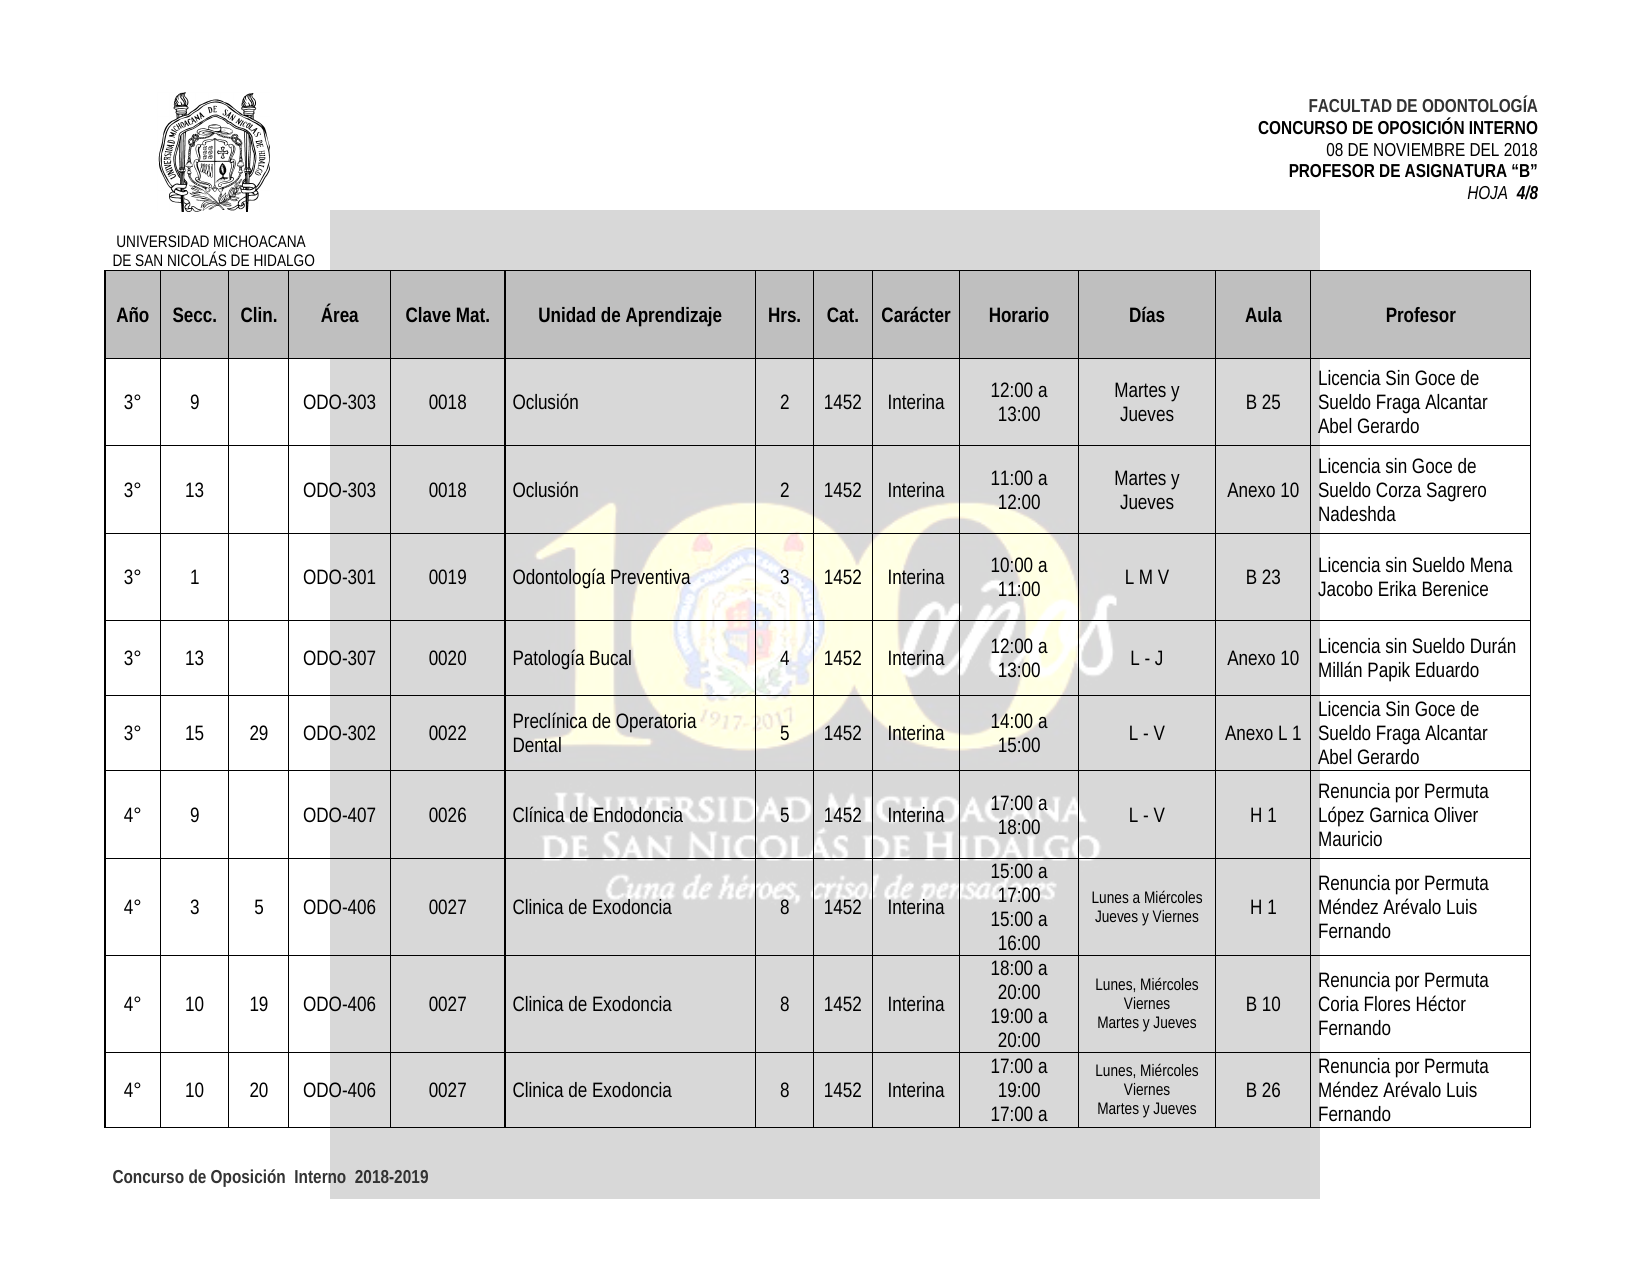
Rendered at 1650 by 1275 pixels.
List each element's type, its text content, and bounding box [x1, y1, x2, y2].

table_cell 3° [106, 359, 160, 445]
table_cell Interina [873, 696, 959, 770]
table_cell B 25 [1216, 359, 1310, 445]
table_header Secc. [161, 271, 228, 358]
table_cell H 1 [1216, 859, 1310, 955]
table_cell Clinica de Exodoncia [506, 956, 755, 1052]
table_cell ODO-303 [289, 359, 390, 445]
table_cell 1452 [814, 859, 872, 955]
table_cell 15:00 a 17:00 15:00 a 16:00 [960, 859, 1078, 955]
table_cell ODO-303 [289, 446, 390, 533]
picture [157, 92, 270, 212]
table_cell 13 [161, 621, 228, 695]
table_cell 17:00 a 18:00 [960, 771, 1078, 858]
table_cell 12:00 a 13:00 [960, 621, 1078, 695]
table_cell [229, 621, 288, 695]
table_header Horario [960, 271, 1078, 358]
table_cell 10 [161, 956, 228, 1052]
table_cell 20 [229, 1053, 288, 1127]
table_header Cat. [814, 271, 872, 358]
table_cell 3° [106, 446, 160, 533]
table_cell Interina [873, 1053, 959, 1127]
table_cell 5 [229, 859, 288, 955]
table_cell 1 [161, 534, 228, 620]
table_cell ODO-301 [289, 534, 390, 620]
table_header Carácter [873, 271, 959, 358]
table_cell 19 [229, 956, 288, 1052]
table_cell 0026 [391, 771, 504, 858]
table_cell Martes y Jueves [1079, 446, 1215, 533]
table_cell Interina [873, 771, 959, 858]
table_cell ODO-302 [289, 696, 390, 770]
table_cell 9 [161, 771, 228, 858]
table_cell 4 [756, 621, 813, 695]
table_cell Oclusión [506, 446, 755, 533]
table_cell Interina [873, 534, 959, 620]
table_cell Patología Bucal [506, 621, 755, 695]
table_cell Interina [873, 859, 959, 955]
table_cell Clínica de Endodoncia [506, 771, 755, 858]
table_cell Anexo 10 [1216, 446, 1310, 533]
table_cell L - V [1079, 771, 1215, 858]
table_cell 0027 [391, 1053, 504, 1127]
table_cell Licencia sin Sueldo Mena Jacobo Erika Berenice [1311, 534, 1530, 620]
table_header Unidad de Aprendizaje [506, 271, 755, 358]
table_cell Anexo L 1 [1216, 696, 1310, 770]
table_header Clin. [229, 271, 288, 358]
table_cell Odontología Preventiva [506, 534, 755, 620]
table_cell Lunes, Miércoles Viernes Martes y Jueves [1079, 1053, 1215, 1127]
table_cell 18:00 a 20:00 19:00 a 20:00 [960, 956, 1078, 1052]
table_header Área [289, 271, 390, 358]
table_cell [229, 446, 288, 533]
table_cell 0027 [391, 859, 504, 955]
table_cell 0027 [391, 956, 504, 1052]
table_header Días [1079, 271, 1215, 358]
table_cell 3° [106, 534, 160, 620]
table_cell Clinica de Exodoncia [506, 1053, 755, 1127]
table_cell Lunes, Miércoles Viernes Martes y Jueves [1079, 956, 1215, 1052]
table_cell H 1 [1216, 771, 1310, 858]
table_cell Licencia sin Goce de Sueldo Corza Sagrero Nadeshda [1311, 446, 1530, 533]
table_cell 9 [161, 359, 228, 445]
table_cell Renuncia por Permuta López Garnica Oliver Mauricio [1311, 771, 1530, 858]
table_cell 1452 [814, 771, 872, 858]
table_cell 11:00 a 12:00 [960, 446, 1078, 533]
table_cell 14:00 a 15:00 [960, 696, 1078, 770]
table_cell Licencia Sin Goce de Sueldo Fraga Alcantar Abel Gerardo [1311, 359, 1530, 445]
table_cell B 10 [1216, 956, 1310, 1052]
table_cell Interina [873, 956, 959, 1052]
table_cell B 26 [1216, 1053, 1310, 1127]
table_cell 0022 [391, 696, 504, 770]
table_cell 1452 [814, 621, 872, 695]
table_cell 3 [161, 859, 228, 955]
table_cell 1452 [814, 956, 872, 1052]
table_cell 8 [756, 859, 813, 955]
table_cell 17:00 a 19:00 17:00 a 18:00 [960, 1053, 1078, 1127]
table_cell 0019 [391, 534, 504, 620]
table_cell Renuncia por Permuta Méndez Arévalo Luis Fernando [1311, 1053, 1530, 1127]
table_cell ODO-406 [289, 1053, 390, 1127]
table_cell 2 [756, 359, 813, 445]
table_cell [229, 771, 288, 858]
table_cell ODO-406 [289, 859, 390, 955]
table_cell Clinica de Exodoncia [506, 859, 755, 955]
table_cell 12:00 a 13:00 [960, 359, 1078, 445]
table_header Año [106, 271, 160, 358]
table_header Clave Mat. [391, 271, 504, 358]
table_cell 3° [106, 696, 160, 770]
table_header Aula [1216, 271, 1310, 358]
table_cell ODO-407 [289, 771, 390, 858]
table_cell 1452 [814, 446, 872, 533]
table_cell 0018 [391, 359, 504, 445]
table_cell L - J [1079, 621, 1215, 695]
table_cell 5 [756, 696, 813, 770]
table_cell 0018 [391, 446, 504, 533]
table_header Profesor [1311, 271, 1530, 358]
table_cell [229, 534, 288, 620]
table_cell 10:00 a 11:00 [960, 534, 1078, 620]
table_cell 1452 [814, 696, 872, 770]
table_cell 29 [229, 696, 288, 770]
table_cell Anexo 10 [1216, 621, 1310, 695]
table_header Hrs. [756, 271, 813, 358]
table_cell 4° [106, 771, 160, 858]
table_cell 1452 [814, 1053, 872, 1127]
table_cell Oclusión [506, 359, 755, 445]
table_cell 5 [756, 771, 813, 858]
table_cell Renuncia por Permuta Coria Flores Héctor Fernando [1311, 956, 1530, 1052]
table_cell 15 [161, 696, 228, 770]
table_cell Renuncia por Permuta Méndez Arévalo Luis Fernando [1311, 859, 1530, 955]
table_cell ODO-406 [289, 956, 390, 1052]
table_cell Licencia Sin Goce de Sueldo Fraga Alcantar Abel Gerardo [1311, 696, 1530, 770]
table_cell 4° [106, 956, 160, 1052]
table_cell [229, 359, 288, 445]
table_cell Interina [873, 621, 959, 695]
table_cell 10 [161, 1053, 228, 1127]
table_cell 8 [756, 956, 813, 1052]
table_cell 1452 [814, 534, 872, 620]
table_cell Lunes a Miércoles Jueves y Viernes [1079, 859, 1215, 955]
table_cell 3 [756, 534, 813, 620]
table_cell 0020 [391, 621, 504, 695]
table_cell Interina [873, 446, 959, 533]
table_cell B 23 [1216, 534, 1310, 620]
table_cell Interina [873, 359, 959, 445]
table_cell 13 [161, 446, 228, 533]
table_cell 4° [106, 859, 160, 955]
table_cell Licencia sin Sueldo Durán Millán Papik Eduardo [1311, 621, 1530, 695]
table_cell 4° [106, 1053, 160, 1127]
table_cell 8 [756, 1053, 813, 1127]
table_cell 1452 [814, 359, 872, 445]
table_cell Martes y Jueves [1079, 359, 1215, 445]
table_cell L - V [1079, 696, 1215, 770]
table_cell L M V [1079, 534, 1215, 620]
table_cell 3° [106, 621, 160, 695]
table_cell ODO-307 [289, 621, 390, 695]
table_cell Preclínica de Operatoria Dental [506, 696, 755, 770]
table_cell 2 [756, 446, 813, 533]
